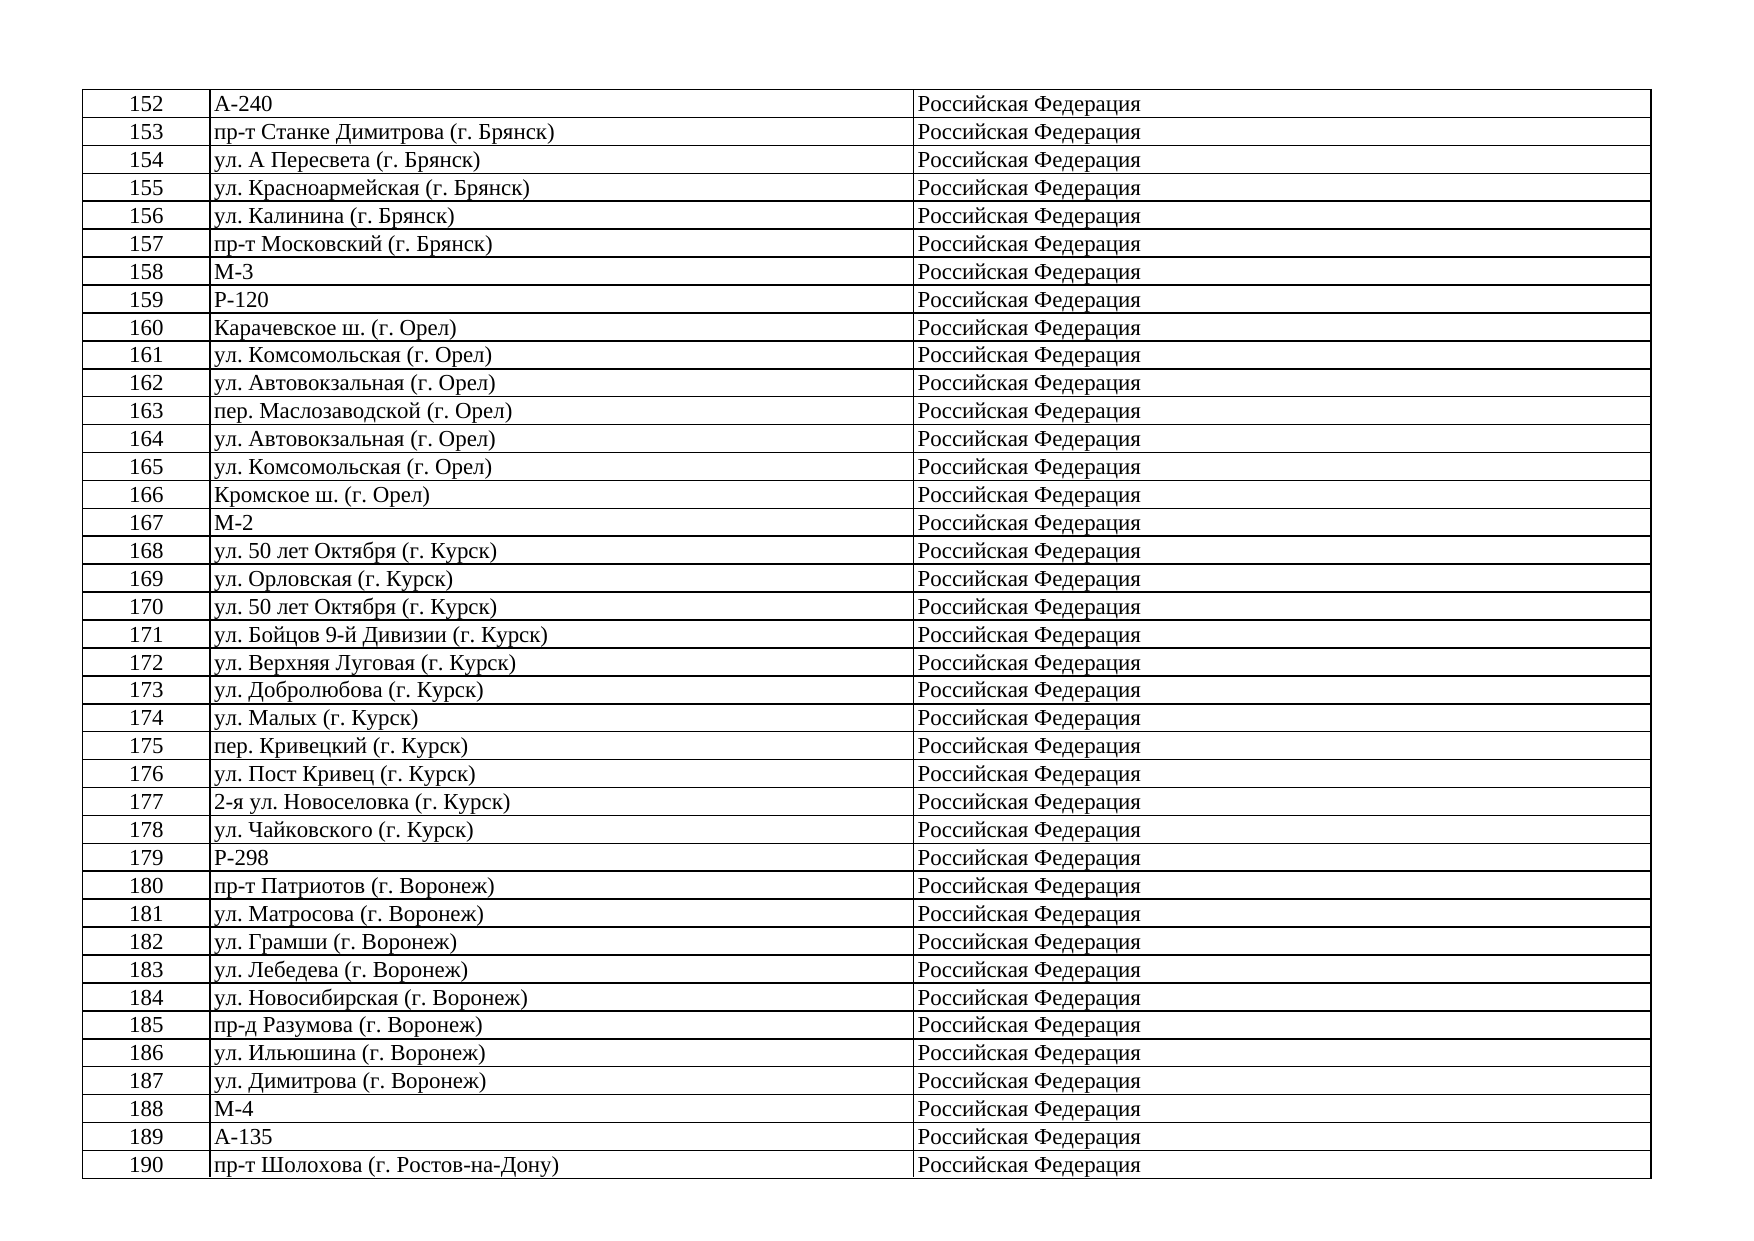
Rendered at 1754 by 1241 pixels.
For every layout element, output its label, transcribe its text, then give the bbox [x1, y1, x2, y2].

table_cell 173 [83, 677, 209, 703]
table_cell Российская Федерация [914, 1067, 1650, 1094]
table_cell ул. Новосибирская (г. Воронеж) [211, 984, 913, 1010]
table_cell Российская Федерация [914, 705, 1650, 731]
table_cell Российская Федерация [914, 1040, 1650, 1066]
table_cell 154 [83, 146, 209, 172]
table_cell ул. 50 лет Октября (г. Курск) [211, 593, 913, 619]
table_cell Российская Федерация [914, 397, 1650, 424]
table_cell 167 [83, 509, 209, 535]
table_cell 185 [83, 1012, 209, 1038]
table_cell Российская Федерация [914, 90, 1650, 117]
table_cell 177 [83, 788, 209, 814]
table_cell Российская Федерация [914, 537, 1650, 563]
table_cell 2-я ул. Новоселовка (г. Курск) [211, 788, 913, 814]
table_cell Российская Федерация [914, 342, 1650, 368]
table_cell пр-т Станке Димитрова (г. Брянск) [211, 118, 913, 144]
table_cell ул. Димитрова (г. Воронеж) [211, 1067, 913, 1094]
table_cell ул. Автовокзальная (г. Орел) [211, 425, 913, 452]
table_cell Российская Федерация [914, 509, 1650, 535]
table_cell Российская Федерация [914, 565, 1650, 591]
table_cell 176 [83, 760, 209, 787]
table_cell Российская Федерация [914, 258, 1650, 284]
table_cell ул. Красноармейская (г. Брянск) [211, 174, 913, 200]
table_cell 184 [83, 984, 209, 1010]
table_cell Российская Федерация [914, 146, 1650, 172]
table_cell Российская Федерация [914, 649, 1650, 675]
table_cell пр-т Патриотов (г. Воронеж) [211, 872, 913, 898]
table_cell Российская Федерация [914, 118, 1650, 144]
table_cell Российская Федерация [914, 481, 1650, 507]
table_cell ул. А Пересвета (г. Брянск) [211, 146, 913, 172]
table_cell Российская Федерация [914, 1095, 1650, 1122]
table_cell ул. Калинина (г. Брянск) [211, 202, 913, 228]
table_cell Российская Федерация [914, 872, 1650, 898]
table_cell 163 [83, 397, 209, 424]
table_cell 172 [83, 649, 209, 675]
table_cell пер. Кривецкий (г. Курск) [211, 732, 913, 759]
table_cell 187 [83, 1067, 209, 1094]
table_cell 161 [83, 342, 209, 368]
table_cell 156 [83, 202, 209, 228]
table_cell 180 [83, 872, 209, 898]
table_cell Российская Федерация [914, 677, 1650, 703]
table_cell М-2 [211, 509, 913, 535]
table_cell 166 [83, 481, 209, 507]
table_cell 165 [83, 453, 209, 479]
table_cell ул. Добролюбова (г. Курск) [211, 677, 913, 703]
table_cell Российская Федерация [914, 230, 1650, 256]
table_cell ул. Ильюшина (г. Воронеж) [211, 1040, 913, 1066]
table_cell 182 [83, 928, 209, 954]
table_cell 153 [83, 118, 209, 144]
table_cell ул. Пост Кривец (г. Курск) [211, 760, 913, 787]
table_cell М-4 [211, 1095, 913, 1122]
table_cell 170 [83, 593, 209, 619]
table_cell 175 [83, 732, 209, 759]
table_cell ул. Чайковского (г. Курск) [211, 816, 913, 842]
table_cell 168 [83, 537, 209, 563]
table_cell 158 [83, 258, 209, 284]
table_cell 189 [83, 1123, 209, 1149]
table_cell пр-т Шолохова (г. Ростов-на-Дону) [211, 1151, 913, 1177]
table_cell Российская Федерация [914, 202, 1650, 228]
table_cell ул. Матросова (г. Воронеж) [211, 900, 913, 926]
table_cell Российская Федерация [914, 1012, 1650, 1038]
table_cell ул. Верхняя Луговая (г. Курск) [211, 649, 913, 675]
table_cell 162 [83, 370, 209, 396]
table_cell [914, 1123, 1650, 1149]
table_cell Российская Федерация [914, 984, 1650, 1010]
table_cell Российская Федерация [914, 816, 1650, 842]
table_cell Российская Федерация [914, 593, 1650, 619]
table_cell 152 [83, 90, 209, 117]
table_cell Карачевское ш. (г. Орел) [211, 314, 913, 340]
table_cell ул. 50 лет Октября (г. Курск) [211, 537, 913, 563]
table_cell 174 [83, 705, 209, 731]
table_cell Российская Федерация [914, 732, 1650, 759]
table_cell ул. Лебедева (г. Воронеж) [211, 956, 913, 982]
table_cell Российская Федерация [914, 956, 1650, 982]
table_cell 188 [83, 1095, 209, 1122]
table_cell 179 [83, 844, 209, 870]
table_cell пр-д Разумова (г. Воронеж) [211, 1012, 913, 1038]
table_cell ул. Автовокзальная (г. Орел) [211, 370, 913, 396]
table_cell М-3 [211, 258, 913, 284]
table_cell 181 [83, 900, 209, 926]
table_cell Российская Федерация [914, 900, 1650, 926]
table_cell 160 [83, 314, 209, 340]
table_cell Российская Федерация [914, 425, 1650, 452]
table_cell пер. Маслозаводской (г. Орел) [211, 397, 913, 424]
table_cell ул. Грамши (г. Воронеж) [211, 928, 913, 954]
table_cell Российская Федерация [914, 760, 1650, 787]
table_cell 157 [83, 230, 209, 256]
table_cell А-240 [211, 90, 913, 117]
table_cell 164 [83, 425, 209, 452]
table_cell ул. Комсомольская (г. Орел) [211, 453, 913, 479]
table_cell 190 [83, 1151, 209, 1177]
table_cell 155 [83, 174, 209, 200]
table_cell Р-298 [211, 844, 913, 870]
table_cell 178 [83, 816, 209, 842]
table_cell Кромское ш. (г. Орел) [211, 481, 913, 507]
table_cell Российская Федерация [914, 453, 1650, 479]
table_cell ул. Бойцов 9-й Дивизии (г. Курск) [211, 621, 913, 647]
table_cell Российская Федерация [914, 370, 1650, 396]
table_cell 159 [83, 286, 209, 312]
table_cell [914, 1151, 1650, 1177]
table_cell Российская Федерация [914, 844, 1650, 870]
table_cell ул. Комсомольская (г. Орел) [211, 342, 913, 368]
table_cell Российская Федерация [914, 621, 1650, 647]
table_cell ул. Орловская (г. Курск) [211, 565, 913, 591]
table_cell Российская Федерация [914, 286, 1650, 312]
table_cell ул. Малых (г. Курск) [211, 705, 913, 731]
table_cell Российская Федерация [914, 928, 1650, 954]
table_cell Р-120 [211, 286, 913, 312]
table_cell Российская Федерация [914, 314, 1650, 340]
table_cell 171 [83, 621, 209, 647]
table_cell 183 [83, 956, 209, 982]
table_cell Российская Федерация [914, 174, 1650, 200]
table_cell А-135 [211, 1123, 913, 1149]
table_cell пр-т Московский (г. Брянск) [211, 230, 913, 256]
table_cell 186 [83, 1040, 209, 1066]
table_cell Российская Федерация [914, 788, 1650, 814]
table_cell 169 [83, 565, 209, 591]
